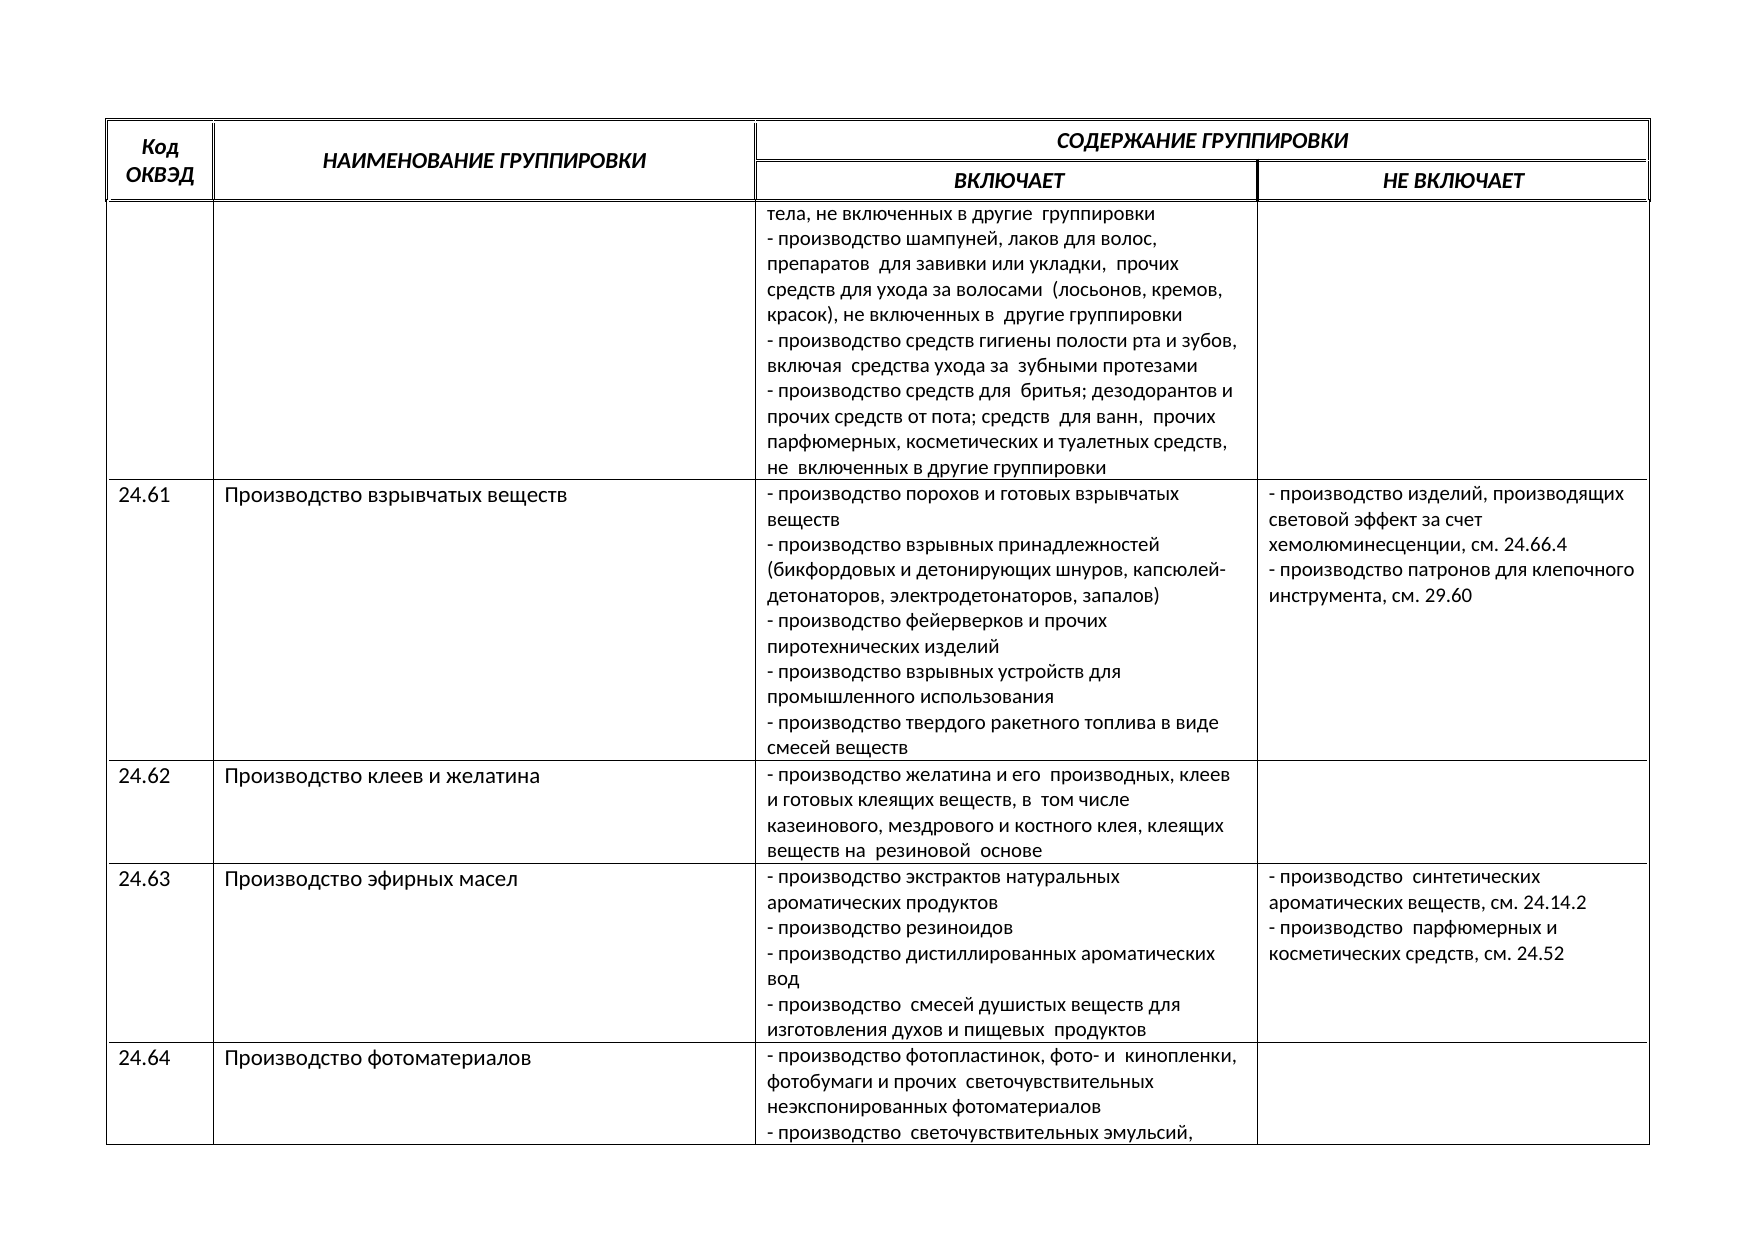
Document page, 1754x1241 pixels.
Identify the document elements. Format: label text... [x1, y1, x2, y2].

table_cell Производство фотоматериалов [214, 1043, 755, 1144]
table_header СОДЕРЖАНИЕ ГРУППИРОВКИ [756, 121, 1648, 158]
table_header Код ОКВЭД [108, 121, 213, 199]
table_cell 24.61 [107, 479, 213, 760]
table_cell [756, 1043, 1257, 1144]
table_cell НЕ ВКЛЮЧАЕТ [1259, 159, 1648, 199]
table_cell Производство эфирных масел [214, 864, 755, 1042]
table_cell 24.62 [107, 760, 213, 863]
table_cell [1258, 199, 1649, 479]
table_cell 24.63 [107, 863, 213, 1042]
table_cell - производство изделий, производящих световой эффект за счет хемолюминесценции, см. 24.66.4 - производство патронов для клепочного инструмента, см. 29.60 [1258, 479, 1649, 760]
table_cell [1258, 760, 1649, 863]
table_cell - производство синтетических ароматических веществ, см. 24.14.2 - производство парфюмерных и косметических средств, см. 24.52 [1258, 863, 1649, 1042]
table_cell Производство клеев и желатина [214, 761, 755, 863]
table_header НАИМЕНОВАНИЕ ГРУППИРОВКИ [213, 119, 756, 199]
table_cell [1258, 1042, 1649, 1144]
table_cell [214, 202, 755, 479]
table_cell - производство желатина и его производных, клеев и готовых клеящих веществ, в том числе казеинового, мездрового и костного клея, клеящих веществ на резиновой основе [756, 761, 1257, 863]
table_cell - производство экстрактов натуральных ароматических продуктов - производство резиноидов - производство дистиллированных ароматических вод - производство смесей душистых веществ для изготовления духов и пищевых продуктов [756, 864, 1257, 1042]
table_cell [756, 202, 1257, 479]
table_cell 24.52 [107, 199, 213, 479]
table_cell Производство взрывчатых веществ [214, 480, 755, 760]
table_cell - производство порохов и готовых взрывчатых веществ - производство взрывных принадлежностей (бикфордовых и детонирующих шнуров, капсюлей-детонаторов, электродетонаторов, запалов) - производство фейерверков и прочих пиротехнических изделий - производство взрывных устройств для промышленного использования - производство твердого ракетного топлива в виде смесей веществ [756, 480, 1257, 760]
table_cell 24.64 [107, 1042, 213, 1144]
table_cell ВКЛЮЧАЕТ [757, 162, 1256, 199]
